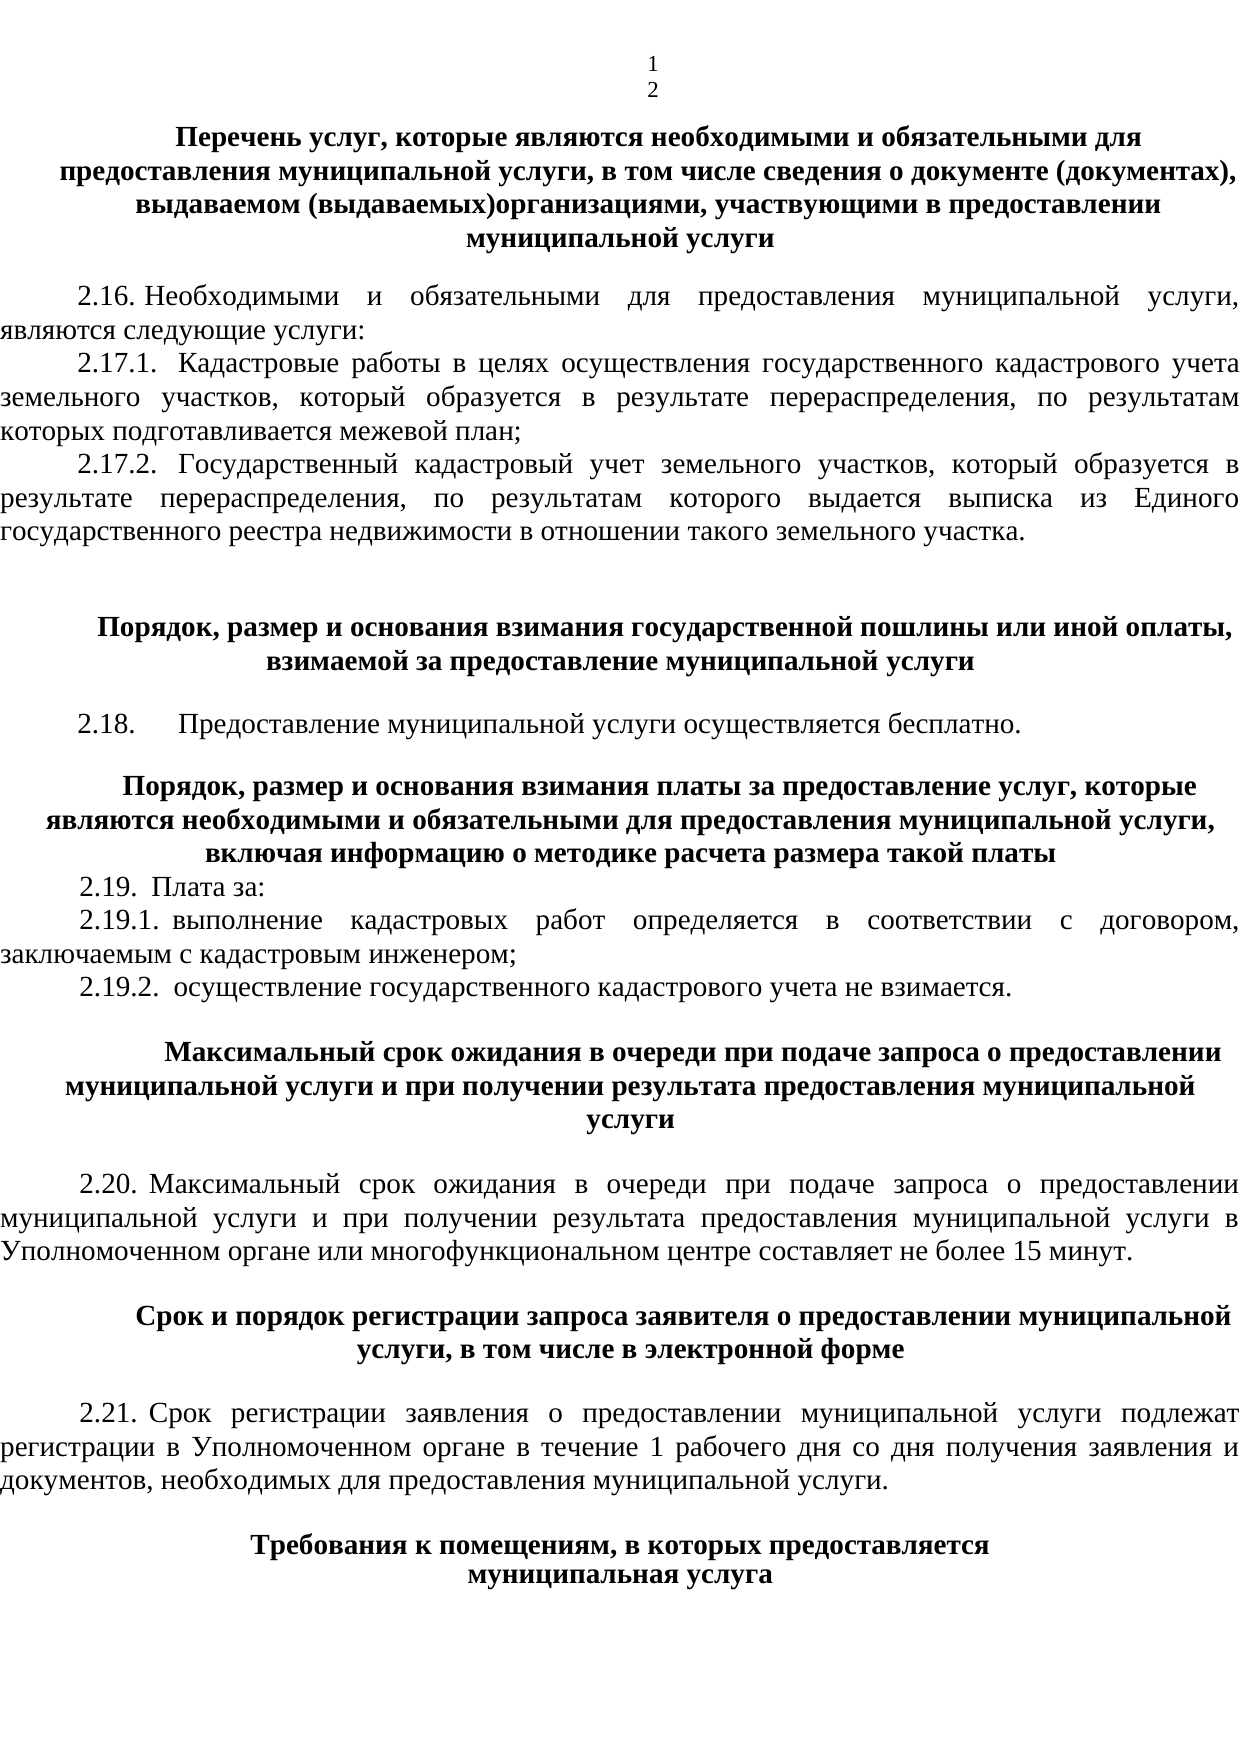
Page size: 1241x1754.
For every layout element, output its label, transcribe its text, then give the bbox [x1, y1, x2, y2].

list осуществление государственного кадастрового учета не взимается. [0, 970, 1240, 1004]
list Кадастровые работы в целях осуществления государственного кадастрового учета земельного участков, который образуется в результате перераспределения, по результатам которых подготавливается межевой план; [0, 346, 1240, 447]
text Срок и порядок регистрации запроса заявителя о предоставлении муниципальной услуги, в том числе в электронной форме [21, 1299, 1240, 1365]
text Требования к помещениям, в которых предоставляется [0, 1531, 1240, 1560]
list Плата за: [0, 869, 1240, 903]
list Срок регистрации заявления о предоставлении муниципальной услуги подлежат регистрации в Уполномоченном органе в течение 1 рабочего дня со дня получения заявления и документов, необходимых для предоставления муниципальной услуги. [0, 1396, 1240, 1497]
text Максимальный срок ожидания в очереди при подаче запроса о предоставлении муниципальной услуги и при получении результата предоставления муниципальной услуги [21, 1035, 1240, 1136]
list Государственный кадастровый учет земельного участков, который образуется в результате перераспределения, по результатам которого выдается выписка из Единого государственного реестра недвижимости в отношении такого земельного участка. [0, 447, 1240, 547]
text муниципальной услуги [0, 221, 1240, 254]
text Перечень услуг, которые являются необходимыми и обязательными для предоставления муниципальной услуги, в том числе сведения о документе (документах), выдаваемом (выдаваемых)организациями, участвующими в предоставлении [56, 120, 1240, 221]
text Порядок, размер и основания взимания государственной пошлины или иной оплаты, взимаемой за предоставление муниципальной услуги [0, 610, 1240, 677]
list Максимальный срок ожидания в очереди при подаче запроса о предоставлении муниципальной услуги и при получении результата предоставления муниципальной услуги в Уполномоченном органе или многофункциональном центре составляет не более 15 минут. [0, 1167, 1240, 1267]
text Порядок, размер и основания взимания платы за предоставление услуг, которые являются необходимыми и обязательными для предоставления муниципальной услуги, включая информацию о методике расчета размера такой платы [21, 769, 1240, 869]
list Предоставление муниципальной услуги осуществляется бесплатно. [0, 711, 1240, 740]
list Необходимыми и обязательными для предоставления муниципальной услуги, являются следующие услуги: [0, 279, 1240, 346]
text муниципальная услуга [0, 1560, 1240, 1589]
list выполнение кадастровых работ определяется в соответствии с договором, заключаемым с кадастровым инженером; [0, 903, 1240, 970]
